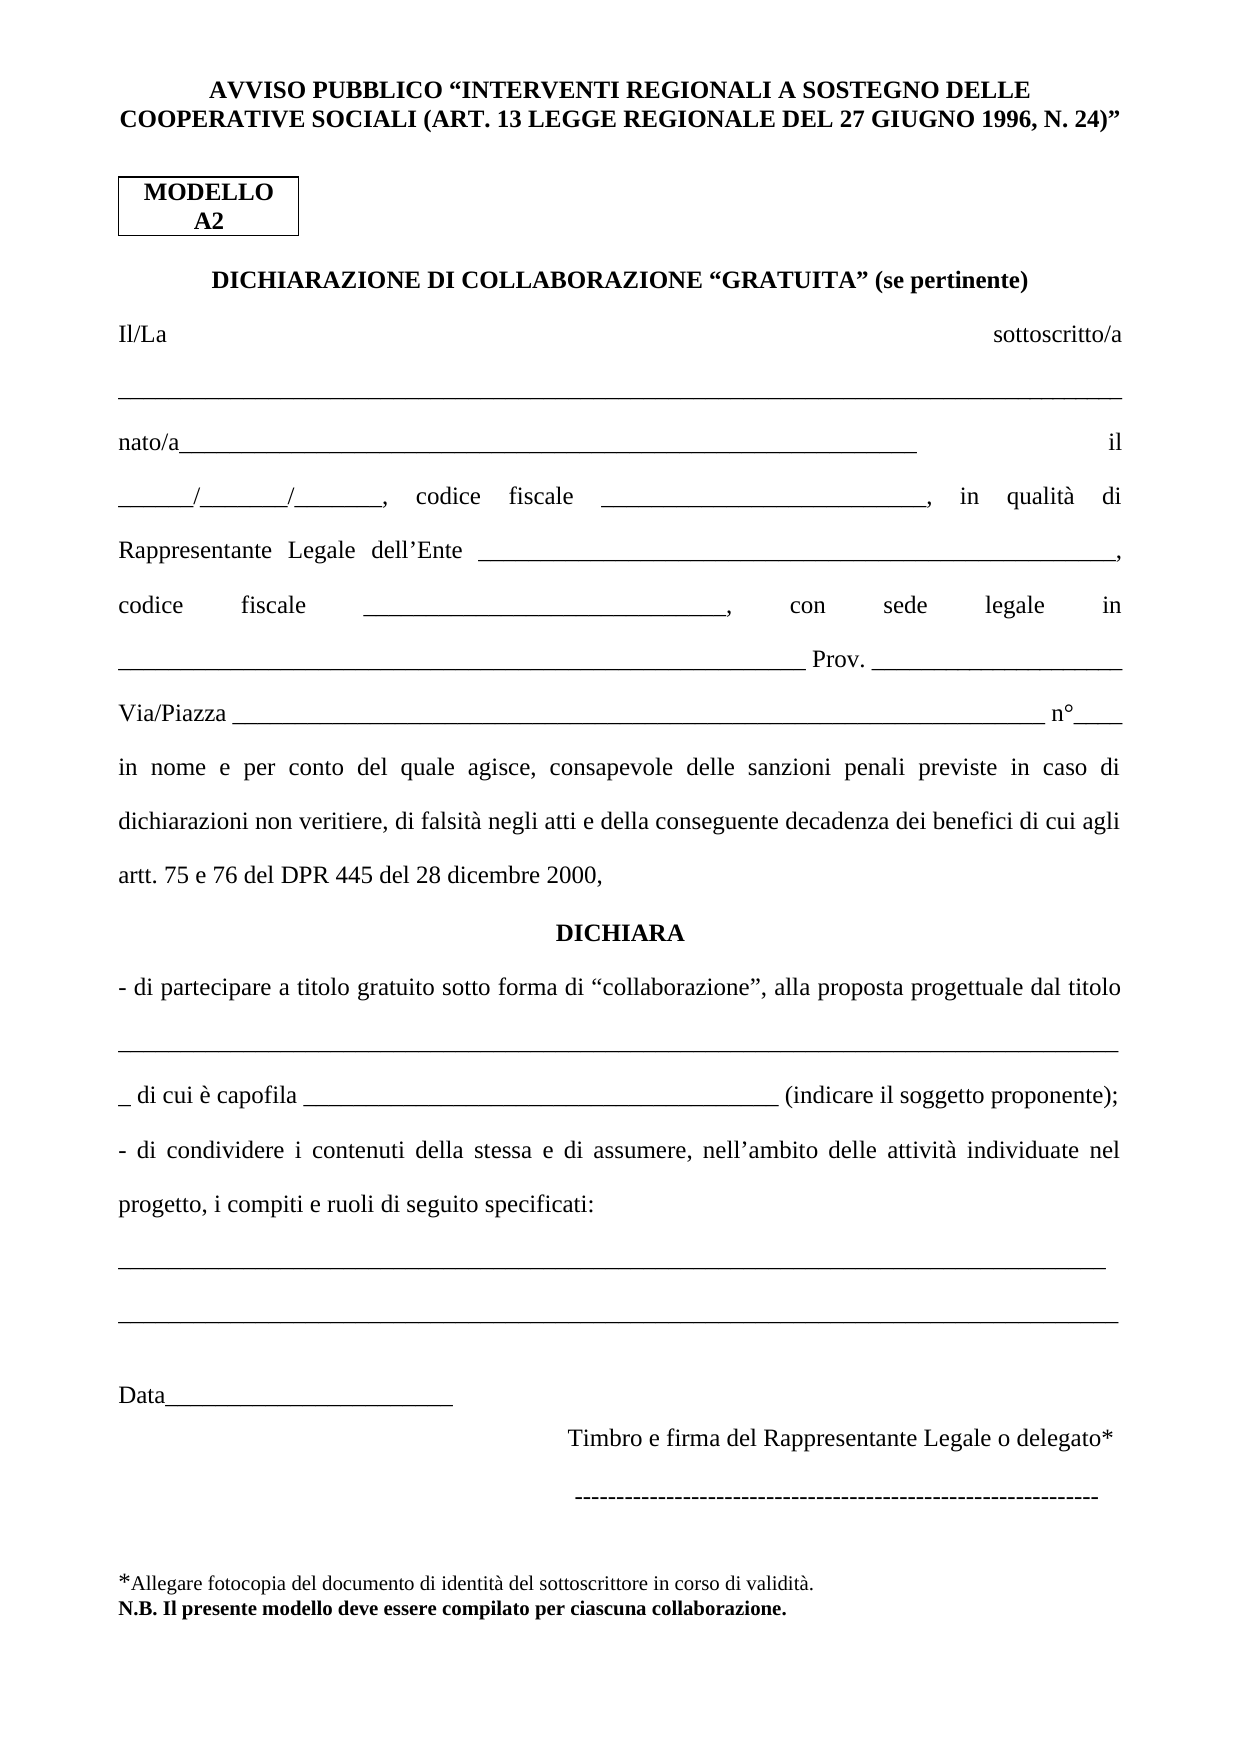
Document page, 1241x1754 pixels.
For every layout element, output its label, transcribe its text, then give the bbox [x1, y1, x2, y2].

text nato/a___________________________________________________________ il ______/_______/_______, codice fiscale __________________________, in qualità di Rappresentante Legale dell’Ente ___________________________________________________, codice fiscale _____________________________, con sede legale in _______________________________________________________ Prov. _____ [118, 402, 1122, 673]
text - di partecipare a titolo gratuito sotto forma di “collaborazione”, alla proposta progettuale dal titolo _________________________________________________________________________________ di cui è capofila ______________________________________ (indicare il soggetto proponente); [118, 947, 1122, 1109]
text in nome e per conto del quale agisce, consapevole delle sanzioni penali previste in caso di dichiarazioni non veritiere, di falsità negli atti e della conseguente decadenza dei benefici di cui agli artt. 75 e 76 del DPR 445 del 28 dicembre 2000, [118, 727, 1122, 889]
text *Allegare fotocopia del documento di identità del sottoscrittore in corso di validità. [118, 1567, 1122, 1596]
text _______________________________________________________________________________ [118, 1218, 1122, 1272]
text DICHIARAZIONE DI COLLABORAZIONE “GRATUITA” (se pertinente) [118, 265, 1122, 293]
table_header MODELLO A2 [119, 178, 298, 235]
text Il/La sottoscritto/a ________________________________________________________________________ [118, 293, 1122, 398]
text ________________________________________________________________________________ [118, 1272, 1122, 1326]
text DICHIARA [118, 918, 1122, 947]
text Data_______________________ [118, 1380, 1122, 1409]
text --------------------------------------------------------------- [118, 1481, 1122, 1509]
text Timbro e firma del Rappresentante Legale o delegato* [118, 1423, 1122, 1452]
text N.B. Il presente modello deve essere compilato per ciascuna collaborazione. [118, 1596, 1122, 1620]
text - di condividere i contenuti della stessa e di assumere, nell’ambito delle attività individuate nel progetto, i compiti e ruoli di seguito specificati: [118, 1109, 1122, 1218]
text Via/Piazza _________________________________________________________________ n° [118, 673, 1122, 727]
